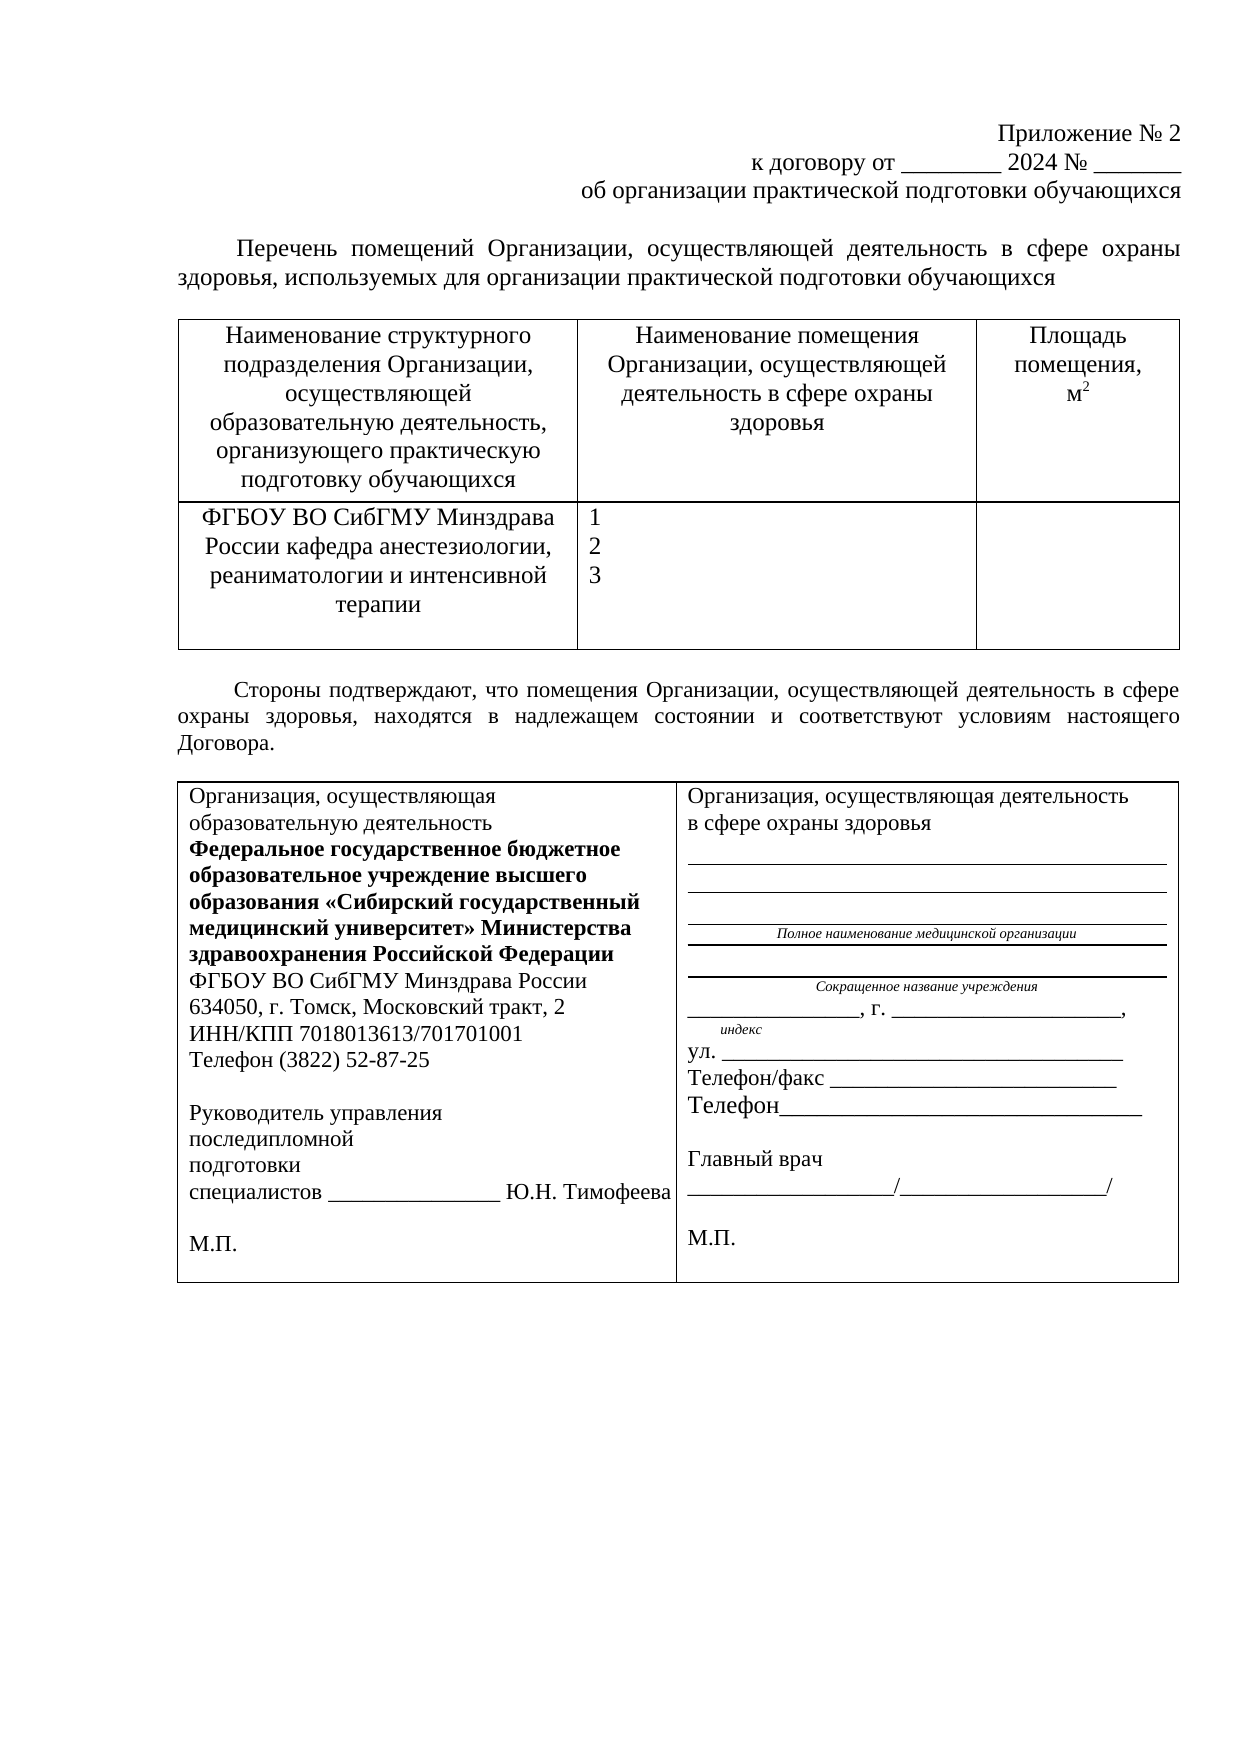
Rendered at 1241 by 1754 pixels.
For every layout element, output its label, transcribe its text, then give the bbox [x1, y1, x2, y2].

table_cell [977, 503, 1179, 648]
table_header Организация, осуществляющая деятельность в сфере охраны здоровья Полное наименование медицинской организации Сокращенное название учреждения _______________, г. ____________________, индекс ул. ___________________________________ Телефон/факс _________________________ Телефон_____________________________ Главный врач __________________/__________________/ М.П. [677, 783, 1178, 1282]
text Стороны подтверждают, что помещения Организации, осуществляющей деятельность в сфере охраны здоровья, находятся в надлежащем состоянии и соответствуют условиям настоящего Договора. [177, 676, 1181, 755]
table_cell ФГБОУ ВО СибГМУ Минздрава России кафедра анестезиологии, реаниматологии и интенсивной терапии [179, 503, 577, 648]
table_cell 1 2 3 [578, 503, 976, 648]
text об организации практической подготовки обучающихся [177, 176, 1181, 204]
text Перечень помещений Организации, осуществляющей деятельность в сфере охраны здоровья, используемых для организации практической подготовки обучающихся [177, 233, 1181, 291]
table_header Наименование помещения Организации, осуществляющей деятельность в сфере охраны здоровья [578, 320, 976, 501]
table_header Организация, осуществляющая образовательную деятельность Федеральное государственное бюджетное образовательное учреждение высшего образования «Сибирский государственный медицинский университет» Министерства здравоохранения Российской Федерации ФГБОУ ВО СибГМУ Минздрава России 634050, г. Томск, Московский тракт, 2 ИНН/КПП 7018013613/701701001 Телефон (3822) 52-87-25 Руководитель управления последипломной подготовки специалистов _______________ Ю.Н. Тимофеева М.П. [178, 783, 676, 1282]
table_header Площадь помещения, м2 [977, 320, 1179, 501]
text Приложение № 2 [177, 118, 1181, 147]
text к договору от ________ 2024 № _______ [709, 147, 1181, 176]
table_header Наименование структурного подразделения Организации, осуществляющей образовательную деятельность, организующего практическую подготовку обучающихся [179, 320, 577, 501]
